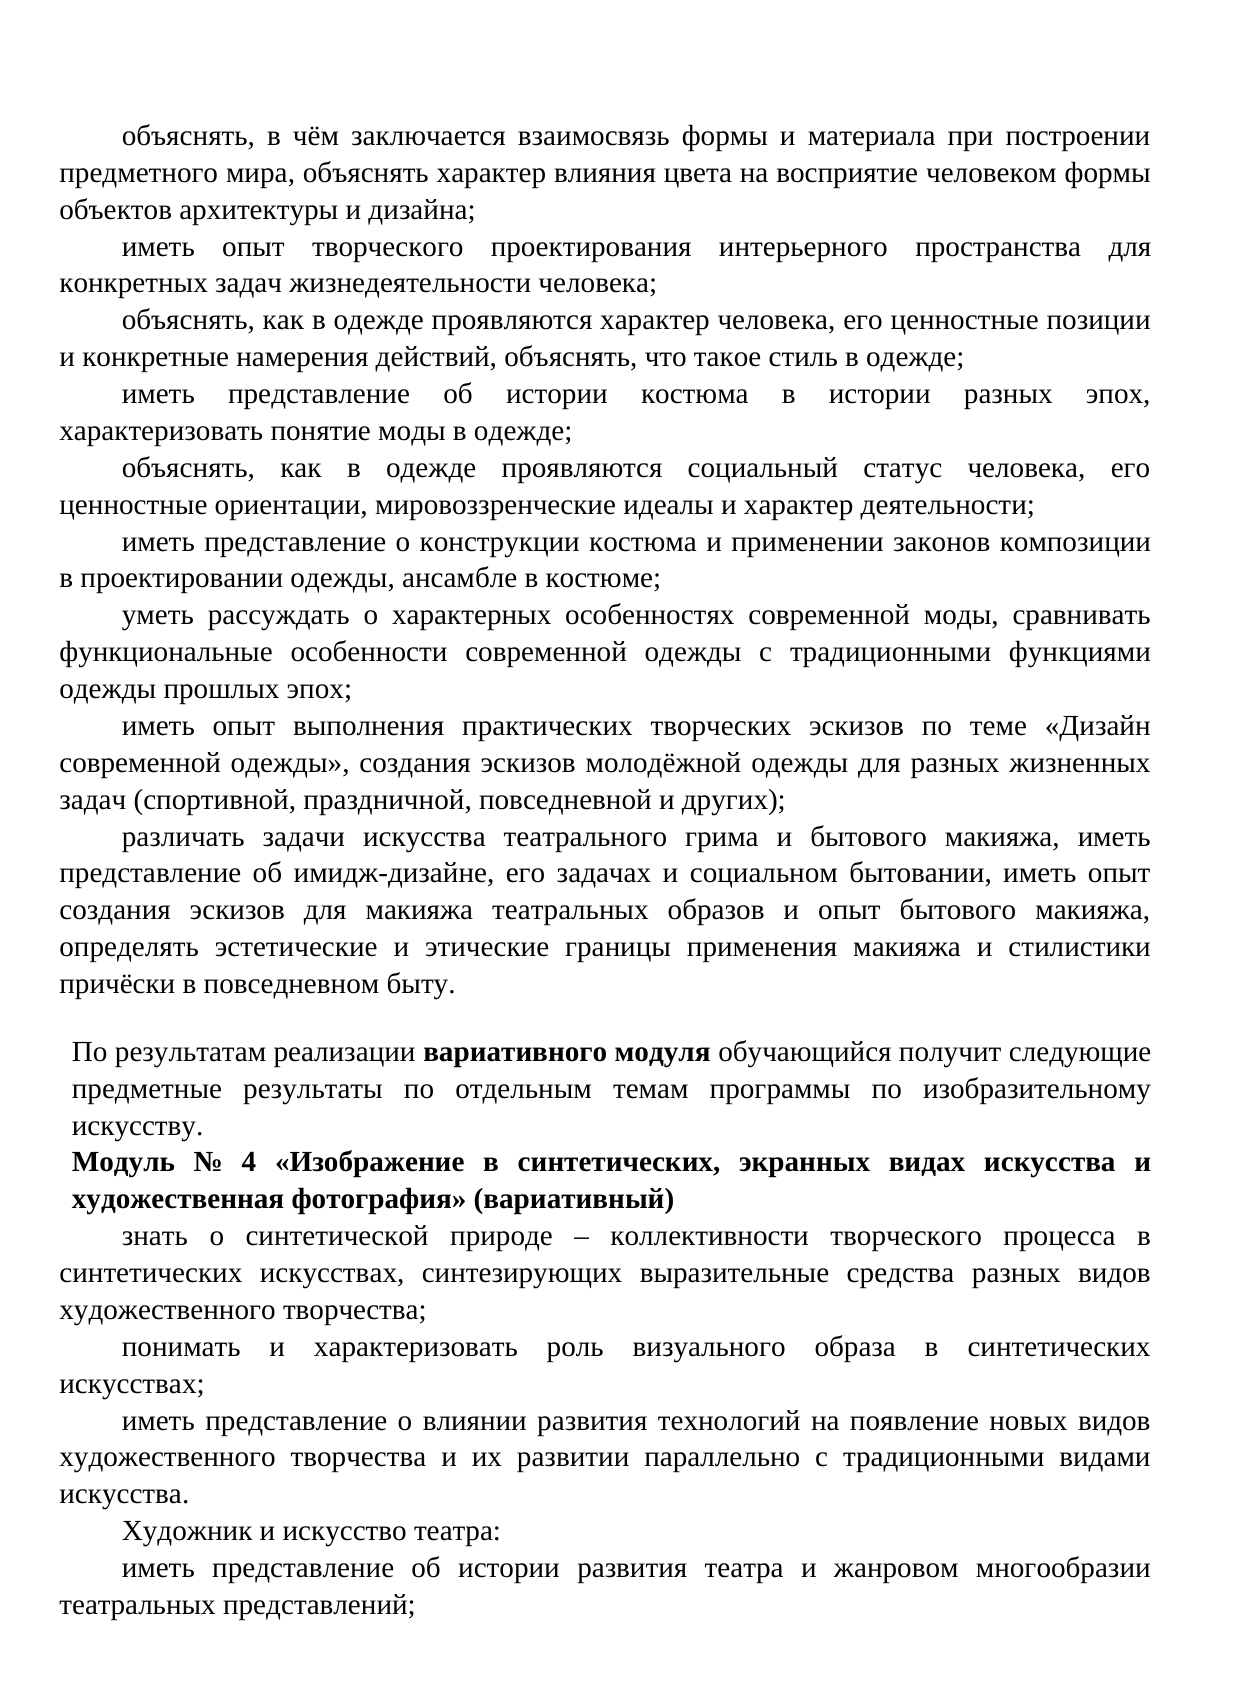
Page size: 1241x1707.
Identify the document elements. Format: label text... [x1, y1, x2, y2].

text Художник и искусство театра: [59, 1513, 1152, 1547]
text уметь рассуждать о характерных особенностях современной моды, сравнивать функциональные особенности современной одежды с традиционными функциями одежды прошлых эпох; [59, 597, 1152, 705]
text знать о синтетической природе – коллективности творческого процесса в синтетических искусствах, синтезирующих выразительные средства разных видов художественного творчества; [59, 1218, 1152, 1326]
text иметь представление о конструкции костюма и применении законов композиции в проектировании одежды, ансамбле в костюме; [59, 524, 1152, 594]
text иметь представление об истории костюма в истории разных эпох, характеризовать понятие моды в одежде; [59, 376, 1152, 447]
text понимать и характеризовать роль визуального образа в синтетических искусствах; [59, 1329, 1152, 1399]
text иметь представление об истории развития театра и жанровом многообразии театральных представлений; [59, 1550, 1152, 1621]
text иметь представление о влиянии развития технологий на появление новых видов художественного творчества и их развитии параллельно с традиционными видами искусства. [59, 1403, 1152, 1510]
text объяснять, как в одежде проявляются социальный статус человека, его ценностные ориентации, мировоззренческие идеалы и характер деятельности; [59, 450, 1152, 520]
text Модуль № 4 «Изображение в синтетических, экранных видах искусства и художественная фотография» (вариативный) [72, 1144, 1152, 1215]
text различать задачи искусства театрального грима и бытового макияжа, иметь представление об имидж-дизайне, его задачах и социальном бытовании, иметь опыт создания эскизов для макияжа театральных образов и опыт бытового макияжа, определять эстетические и этические границы применения макияжа и стилистики причёски в повседневном быту. [59, 819, 1152, 1000]
text иметь опыт творческого проектирования интерьерного пространства для конкретных задач жизнедеятельности человека; [59, 229, 1152, 299]
text иметь опыт выполнения практических творческих эскизов по теме «Дизайн современной одежды», создания эскизов молодёжной одежды для разных жизненных задач (спортивной, праздничной, повседневной и других); [59, 708, 1152, 815]
text объяснять, как в одежде проявляются характер человека, его ценностные позиции и конкретные намерения действий, объяснять, что такое стиль в одежде; [59, 302, 1152, 373]
text объяснять, в чём заключается взаимосвязь формы и материала при построении предметного мира, объяснять характер влияния цвета на восприятие человеком формы объектов архитектуры и дизайна; [59, 118, 1152, 225]
text По результатам реализации вариативного модуля обучающийся получит следующие предметные результаты по отдельным темам программы по изобразительному искусству. [72, 1034, 1152, 1141]
